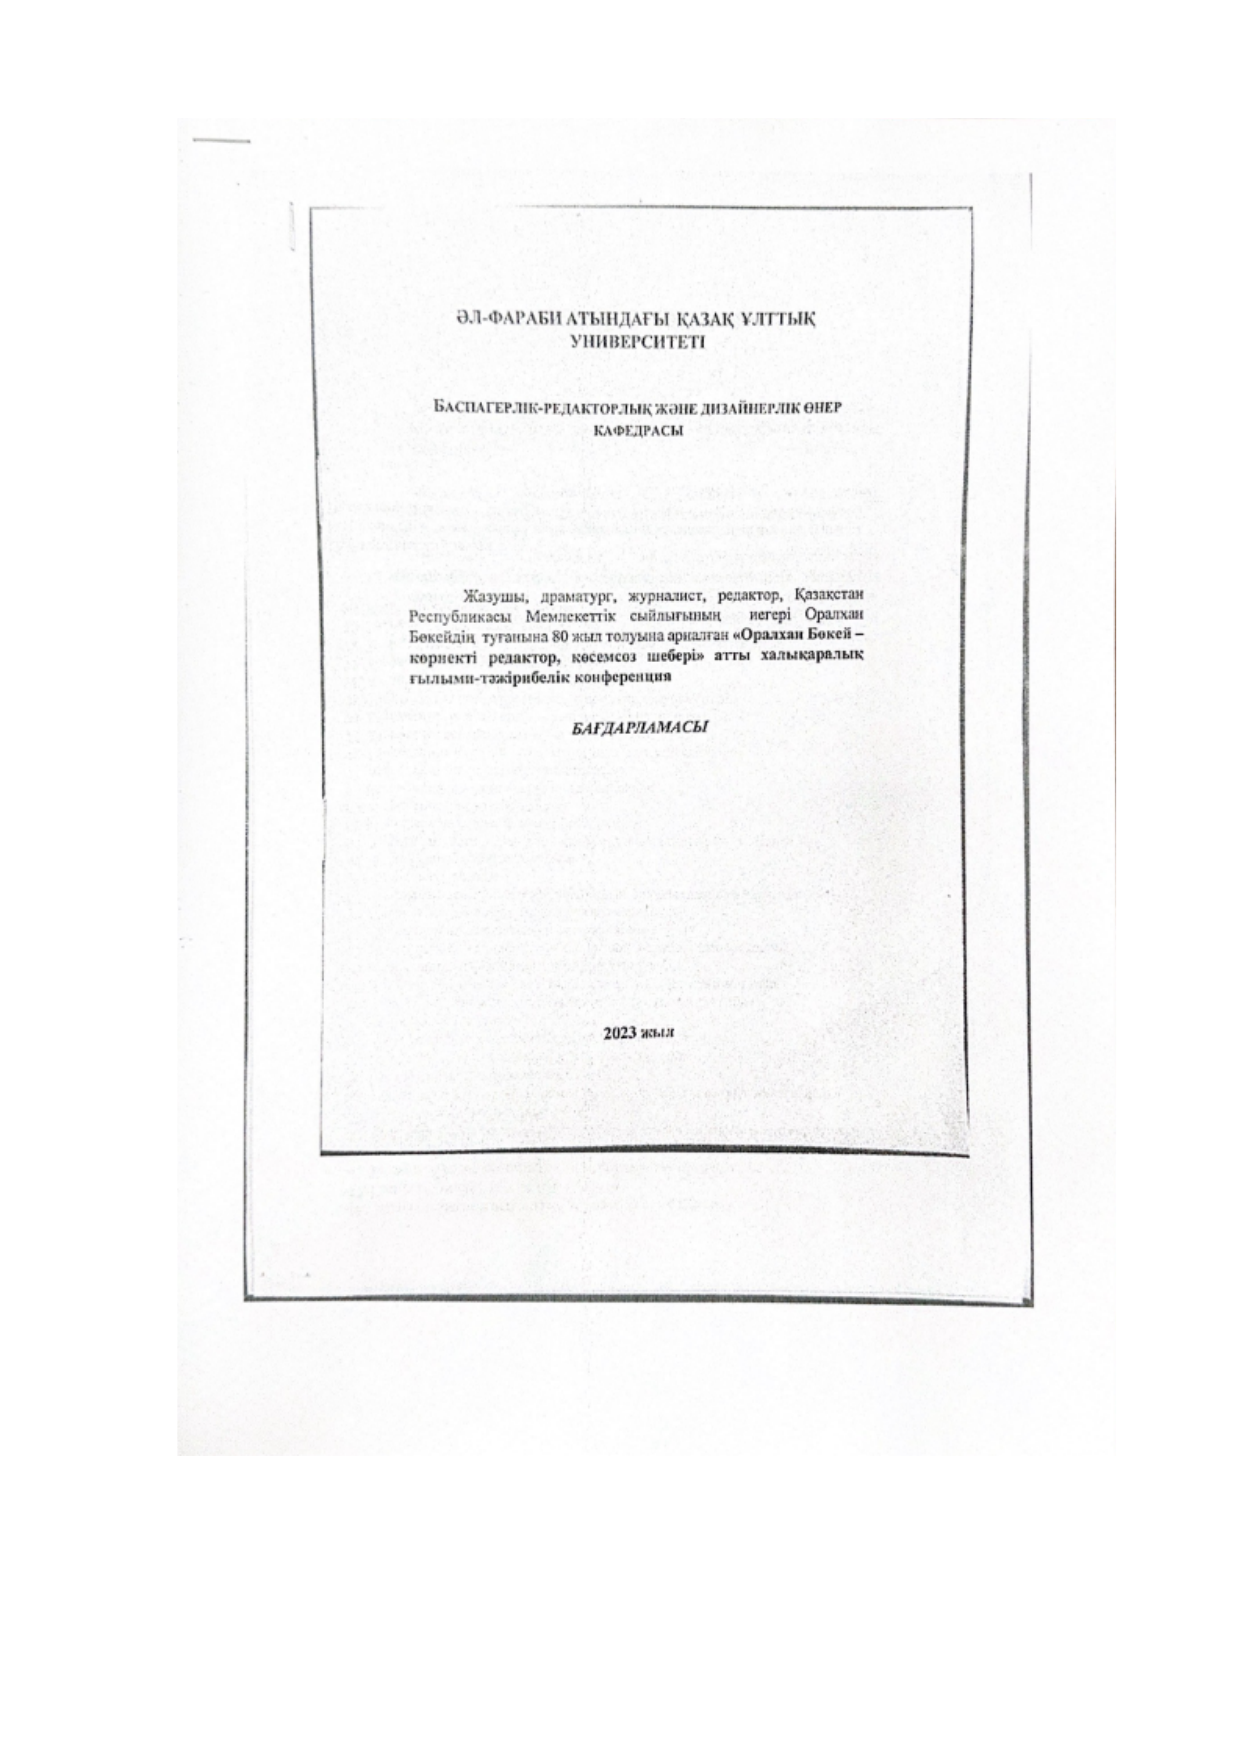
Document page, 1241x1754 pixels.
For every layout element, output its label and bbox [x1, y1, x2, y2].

picture [177, 118, 1117, 1456]
